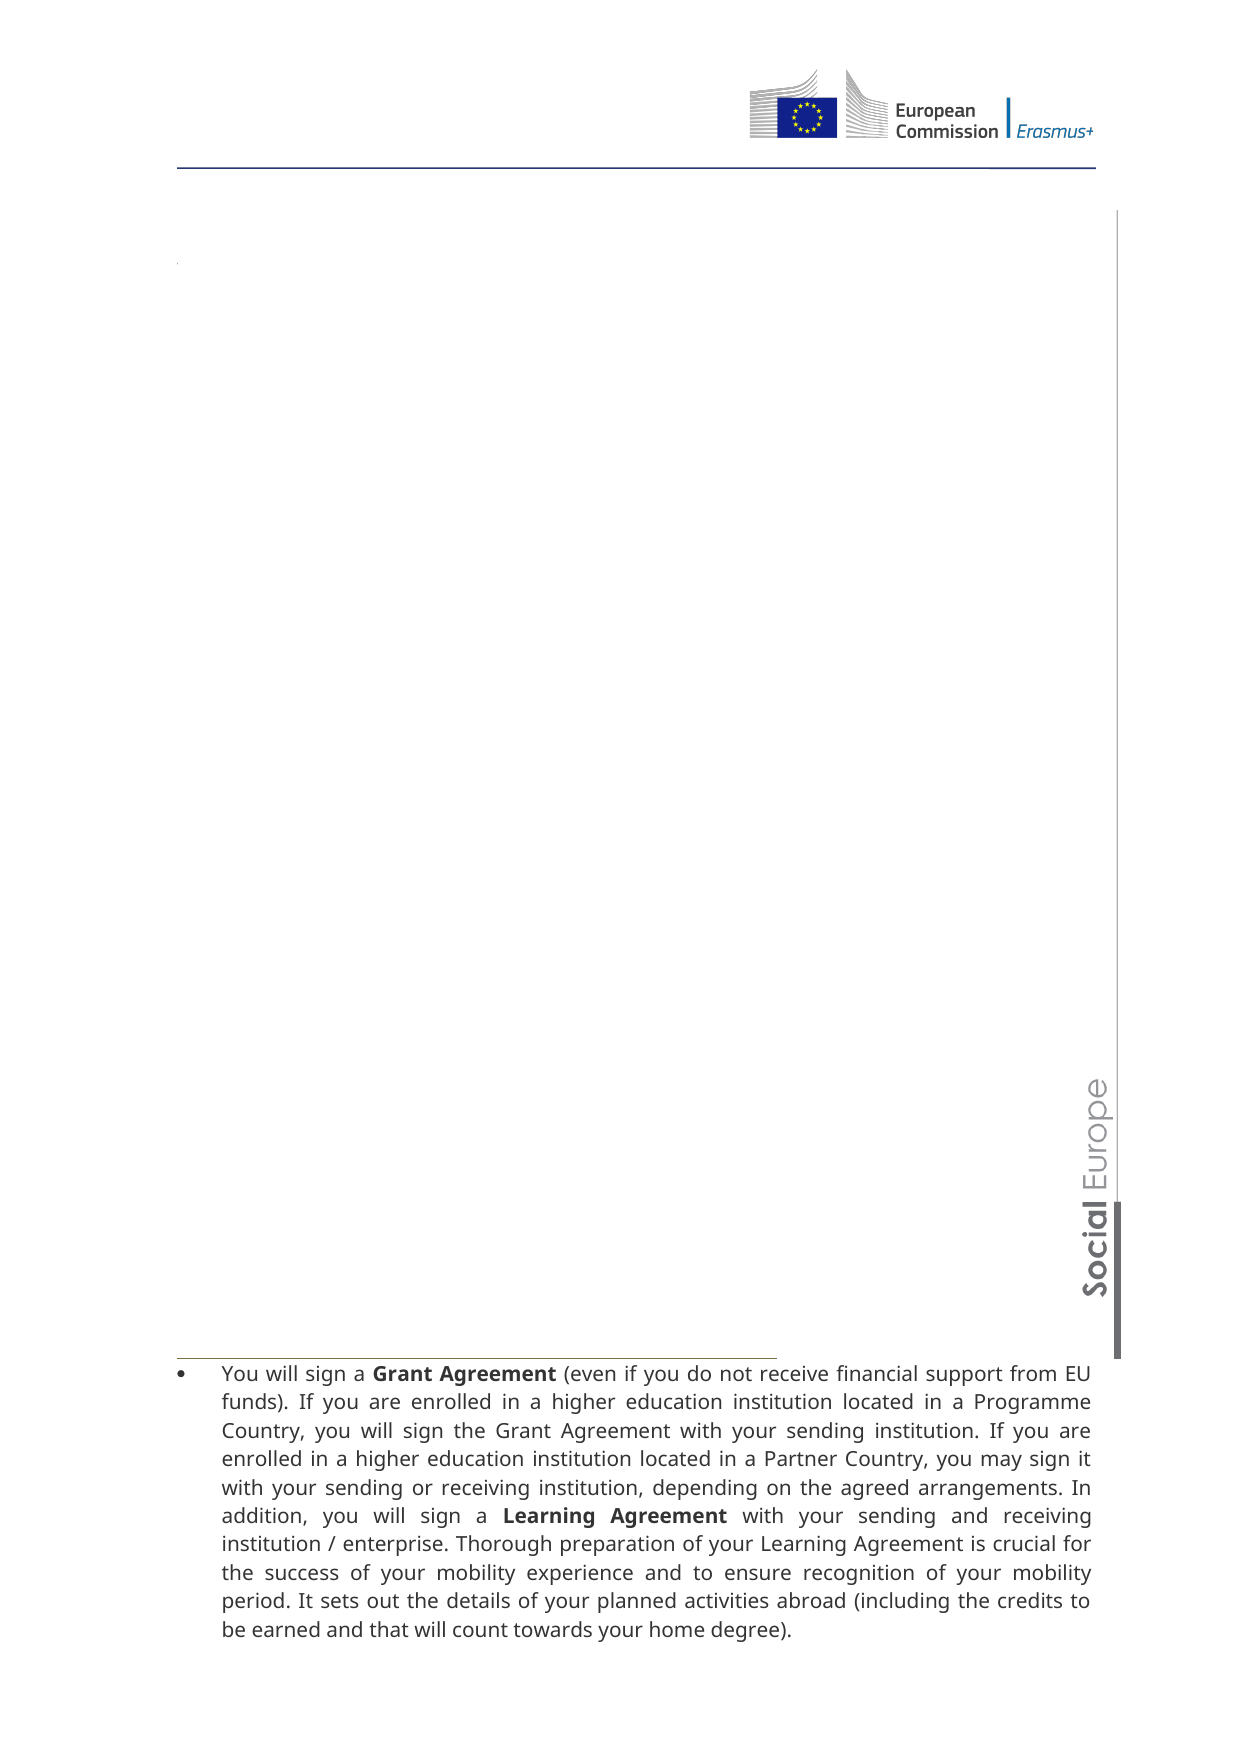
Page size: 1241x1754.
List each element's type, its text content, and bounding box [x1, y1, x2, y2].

list You will sign a Grant Agreement (even if you do not receive financial support from EU funds). If you are enrolled in a higher education institution located in a Programme Country, you will sign the Grant Agreement with your sending institution. If you are enrolled in a higher education institution located in a Partner Country, you may sign it with your sending or receiving institution, depending on the agreed arrangements. In addition, you will sign a Learning Agreement with your sending and receiving institution / enterprise. Thorough preparation of your Learning Agreement is crucial for the success of your mobility experience and to ensure recognition of your mobility period. It sets out the details of your planned activities abroad (including the credits to be earned and that will count towards your home degree). [177, 1359, 1092, 1643]
picture [177, 210, 1121, 1359]
picture [749, 69, 1093, 142]
